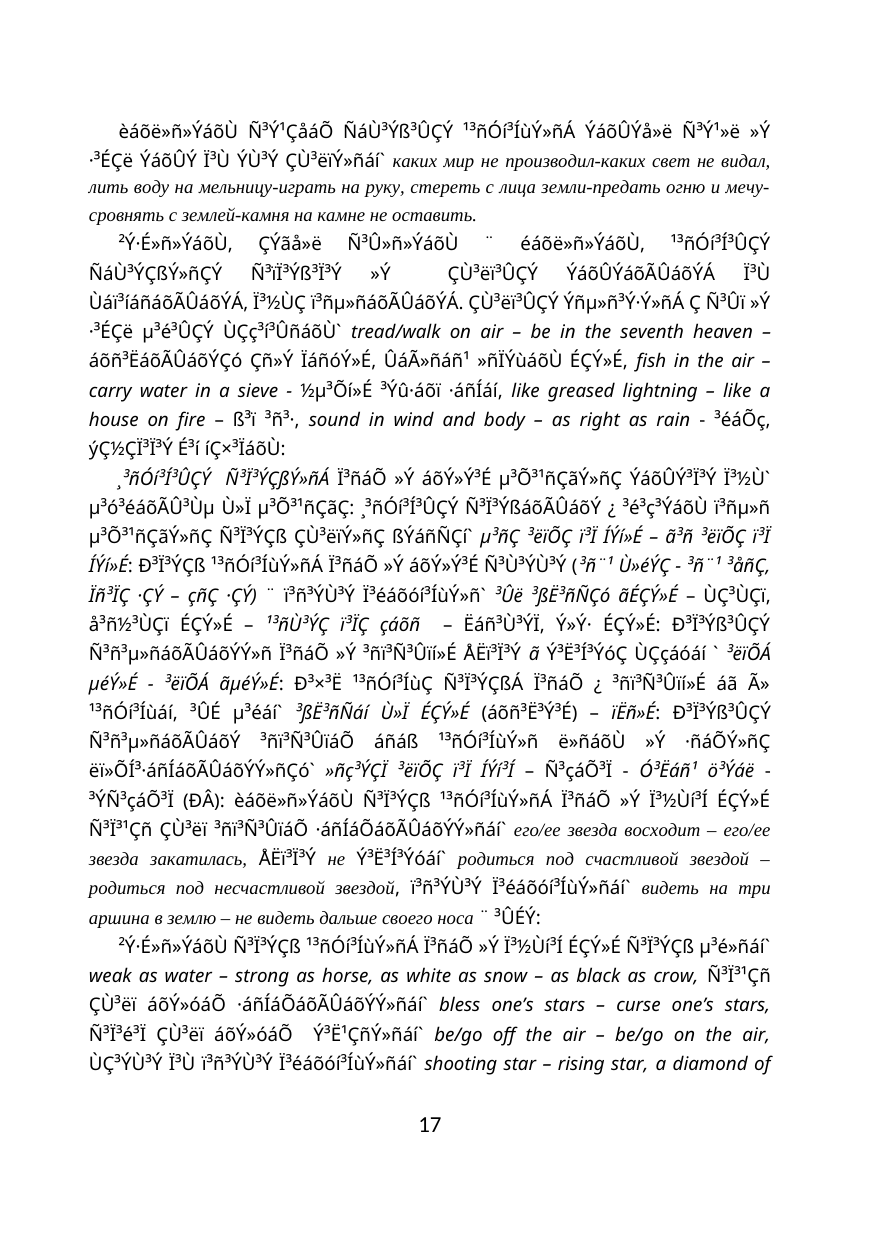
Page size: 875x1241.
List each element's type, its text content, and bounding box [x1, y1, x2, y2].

text èáõë»ñ»ÝáõÙ Ñ³Ý¹ÇåáÕ ÑáÙ³Ýß³ÛÇÝ ¹³ñÓí³ÍùÝ»ñÁ ÝáõÛÝå»ë Ñ³Ý¹»ë »Ý ·³ÉÇë ÝáõÛÝ Ï³Ù ÝÙ³Ý ÇÙ³ëïÝ»ñáí` каких мир не производил-каких свет не видал, лить воду на мельницу-играть на руку, стереть с лица земли-предать огню и мечу-сровнять с землей-камня на камне не оставить. [89, 118, 771, 227]
text ²Ý·É»ñ»ÝáõÙ, ÇÝãå»ë Ñ³Û»ñ»ÝáõÙ ¨ éáõë»ñ»ÝáõÙ, ¹³ñÓí³Í³ÛÇÝ ÑáÙ³ÝÇßÝ»ñÇÝ Ñ³ïÏ³Ýß³Ï³Ý »Ý ÇÙ³ëï³ÛÇÝ ÝáõÛÝáõÃÛáõÝÁ Ï³Ù Ùáï³íáñáõÃÛáõÝÁ, Ï³½ÙÇ ï³ñµ»ñáõÃÛáõÝÁ. ÇÙ³ëï³ÛÇÝ Ýñµ»ñ³Ý·Ý»ñÁ Ç Ñ³Ûï »Ý ·³ÉÇë µ³é³ÛÇÝ ÙÇç³í³ÛñáõÙ` tread/walk on air – be in the seventh heaven – áõñ³ËáõÃÛáõÝÇó Çñ»Ý ÏáñóÝ»É, ÛáÃ»ñáñ¹ »ñÏÝùáõÙ ÉÇÝ»É, fish in the air – carry water in a sieve - ½µ³Õí»É ³Ýû·áõï ·áñÍáí, like greased lightning – like a house on fire – ß³ï ³ñ³·, sound in wind and body – as right as rain - ³éáÕç, ýÇ½ÇÏ³Ï³Ý É³í íÇ×³ÏáõÙ: [89, 231, 771, 461]
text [89, 933, 771, 1076]
text ¸³ñÓí³Í³ÛÇÝ Ñ³Ï³ÝÇßÝ»ñÁ Ï³ñáÕ »Ý áõÝ»Ý³É µ³Õ³¹ñÇãÝ»ñÇ ÝáõÛÝ³Ï³Ý Ï³½Ù` µ³ó³éáõÃÛ³Ùµ Ù»Ï µ³Õ³¹ñÇãÇ: ¸³ñÓí³Í³ÛÇÝ Ñ³Ï³ÝßáõÃÛáõÝ ¿ ³é³ç³ÝáõÙ ï³ñµ»ñ µ³Õ³¹ñÇãÝ»ñÇ Ñ³Ï³ÝÇß ÇÙ³ëïÝ»ñÇ ßÝáñÑÇí` µ³ñÇ ³ëïÕÇ ï³Ï ÍÝí»É – ã³ñ ³ëïÕÇ ï³Ï ÍÝí»É: Ð³Ï³ÝÇß ¹³ñÓí³ÍùÝ»ñÁ Ï³ñáÕ »Ý áõÝ»Ý³É Ñ³Ù³ÝÙ³Ý (³ñ¨¹ Ù»éÝÇ - ³ñ¨¹ ³åñÇ, Ïñ³ÏÇ ·ÇÝ – çñÇ ·ÇÝ) ¨ ï³ñ³ÝÙ³Ý Ï³éáõóí³ÍùÝ»ñ` ³Ûë ³ßË³ñÑÇó ãÉÇÝ»É – ÙÇ³ÙÇï, å³ñ½³ÙÇï ÉÇÝ»É – ¹³ñÙ³ÝÇ ï³ÏÇ çáõñ – Ëáñ³Ù³ÝÏ, Ý»Ý· ÉÇÝ»É: Ð³Ï³Ýß³ÛÇÝ Ñ³ñ³µ»ñáõÃÛáõÝÝ»ñ Ï³ñáÕ »Ý ³ñï³Ñ³Ûïí»É ÅËï³Ï³Ý ã Ý³Ë³Í³ÝóÇ ÙÇçáóáí ` ³ëïÕÁ µéÝ»É - ³ëïÕÁ ãµéÝ»É: Ð³×³Ë ¹³ñÓí³ÍùÇ Ñ³Ï³ÝÇßÁ Ï³ñáÕ ¿ ³ñï³Ñ³Ûïí»É áã Ã» ¹³ñÓí³Íùáí, ³ÛÉ µ³éáí` ³ßË³ñÑáí Ù»Ï ÉÇÝ»É (áõñ³Ë³Ý³É) – ïËñ»É: Ð³Ï³Ýß³ÛÇÝ Ñ³ñ³µ»ñáõÃÛáõÝ ³ñï³Ñ³ÛïáÕ áñáß ¹³ñÓí³ÍùÝ»ñ ë»ñáõÙ »Ý ·ñáÕÝ»ñÇ ëï»ÕÍ³·áñÍáõÃÛáõÝÝ»ñÇó` »ñç³ÝÇÏ ³ëïÕÇ ï³Ï ÍÝí³Í – Ñ³çáÕ³Ï - Ó³Ëáñ¹ ö³Ýáë - ³ÝÑ³çáÕ³Ï (ÐÂ): èáõë»ñ»ÝáõÙ Ñ³Ï³ÝÇß ¹³ñÓí³ÍùÝ»ñÁ Ï³ñáÕ »Ý Ï³½Ùí³Í ÉÇÝ»É Ñ³Ï³¹Çñ ÇÙ³ëï ³ñï³Ñ³ÛïáÕ ·áñÍáÕáõÃÛáõÝÝ»ñáí` его/ее звезда восходит – его/ее звезда закатилась, ÅËï³Ï³Ý не Ý³Ë³Í³Ýóáí` родиться под счастливой звездой – родиться под несчастливой звездой, ï³ñ³ÝÙ³Ý Ï³éáõóí³ÍùÝ»ñáí` видеть на три аршина в землю – не видеть дальше своего носа ¨ ³ÛÉÝ: [89, 465, 771, 929]
